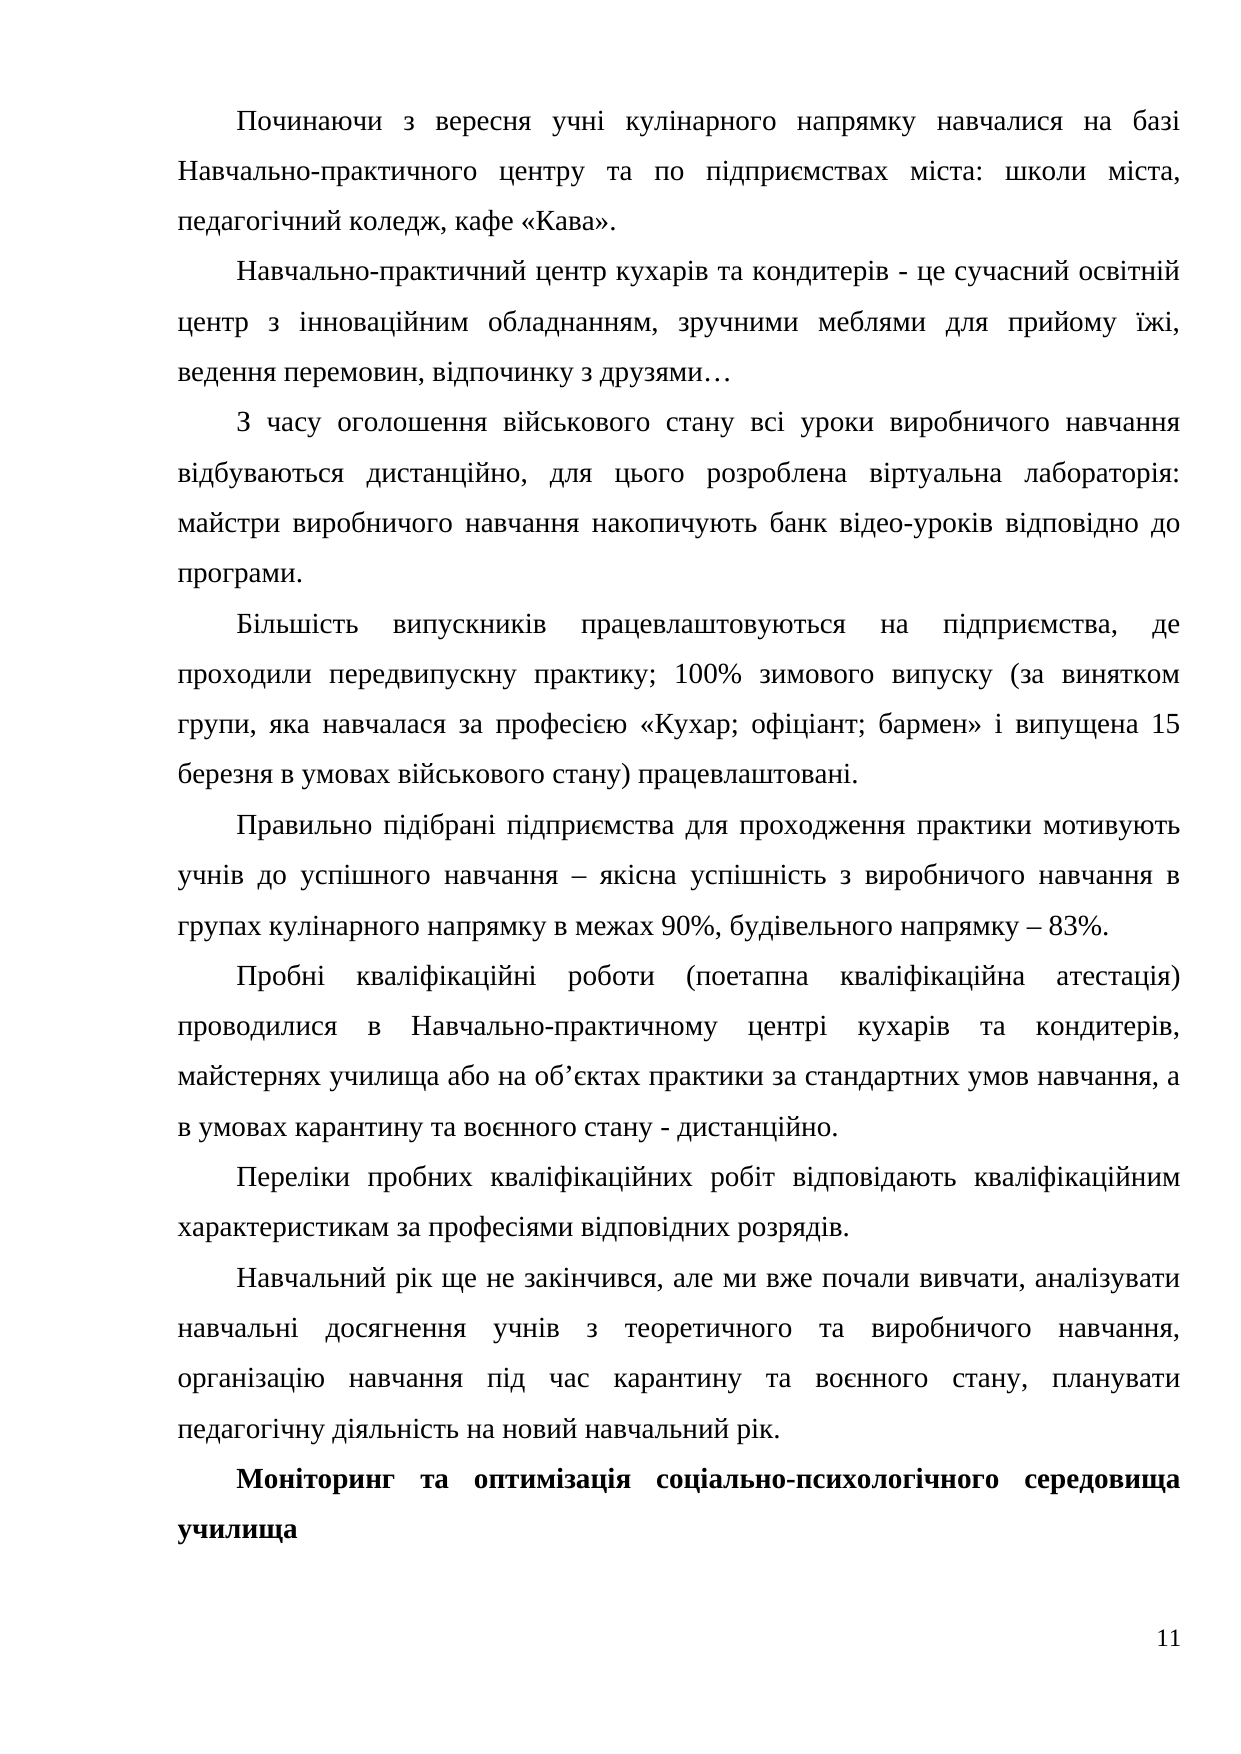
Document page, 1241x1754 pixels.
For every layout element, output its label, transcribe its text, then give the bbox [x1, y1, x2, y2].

text Навчально-практичний центр кухарів та кондитерів - це сучасний освітній центр з інноваційним обладнанням, зручними меблями для прийому їжі, ведення перемовин, відпочинку з друзями… [177, 253, 1181, 388]
text Переліки пробних кваліфікаційних робіт відповідають кваліфікаційним характеристикам за професіями відповідних розрядів. [177, 1159, 1181, 1243]
text Моніторинг та оптимізація соціально-психологічного середовища училища [177, 1461, 1181, 1545]
text Більшість випускників працевлаштовуються на підприємства, де проходили передвипускну практику; 100% зимового випуску (за винятком групи, яка навчалася за професією «Кухар; офіціант; бармен» і випущена 15 березня в умовах військового стану) працевлаштовані. [177, 606, 1181, 790]
text Починаючи з вересня учні кулінарного напрямку навчалися на базі Навчально-практичного центру та по підприємствах міста: школи міста, педагогічний коледж, кафе «Кава». [177, 103, 1181, 237]
text Пробні кваліфікаційні роботи (поетапна кваліфікаційна атестація) проводилися в Навчально-практичному центрі кухарів та кондитерів, майстернях училища або на об’єктах практики за стандартних умов навчання, а в умовах карантину та воєнного стану - дистанційно. [177, 958, 1181, 1142]
text Навчальний рік ще не закінчився, але ми вже почали вивчати, аналізувати навчальні досягнення учнів з теоретичного та виробничого навчання, організацію навчання під час карантину та воєнного стану, планувати педагогічну діяльність на новий навчальний рік. [177, 1260, 1181, 1444]
text З часу оголошення військового стану всі уроки виробничого навчання відбуваються дистанційно, для цього розроблена віртуальна лабораторія: майстри виробничого навчання накопичують банк відео-уроків відповідно до програми. [177, 404, 1181, 589]
text Правильно підібрані підприємства для проходження практики мотивують учнів до успішного навчання – якісна успішність з виробничого навчання в групах кулінарного напрямку в межах 90%, будівельного напрямку – 83%. [177, 807, 1181, 941]
